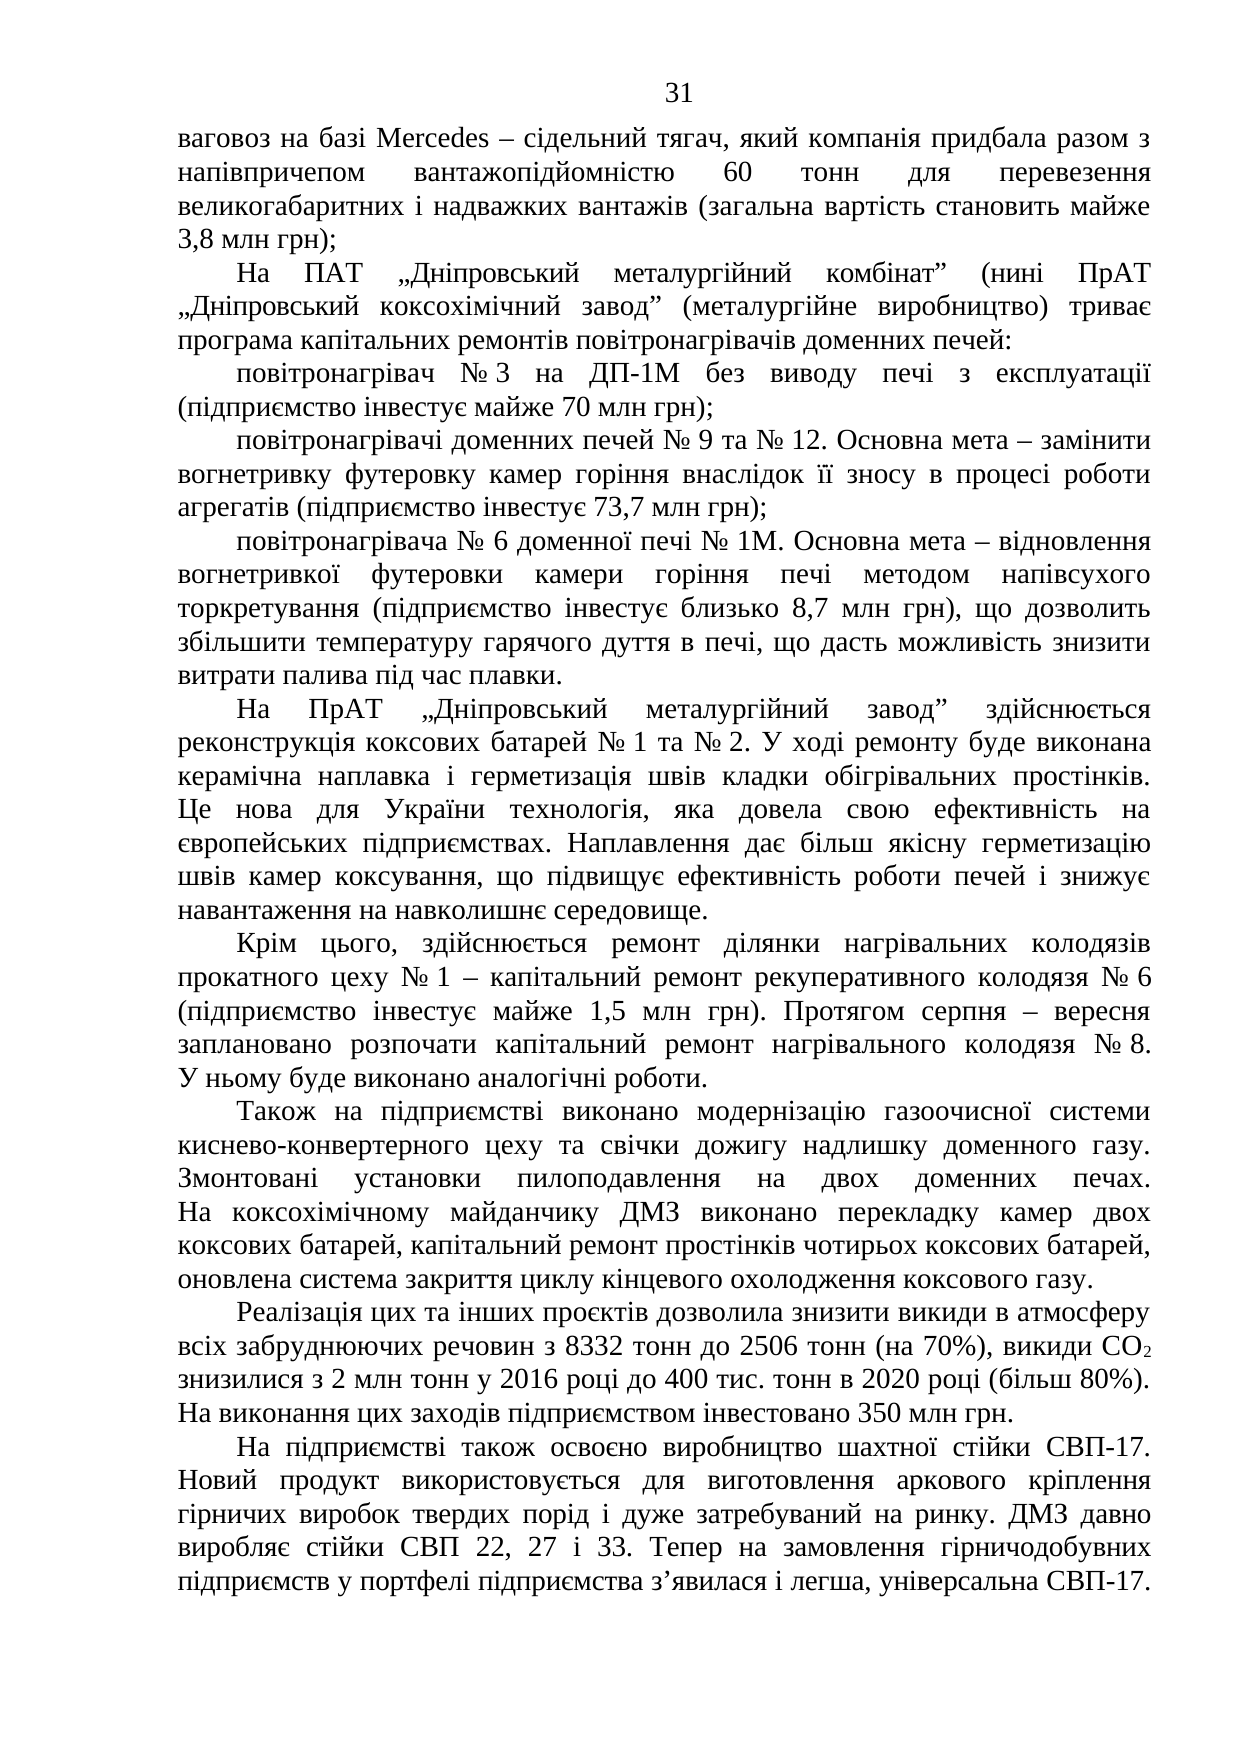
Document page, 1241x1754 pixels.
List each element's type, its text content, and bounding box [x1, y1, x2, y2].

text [177, 121, 1152, 255]
text повітронагрівача № 6 доменної печі № 1М. Основна мета ‒ відновлення вогнетривкої футеровки камери горіння печі методом напівсухого торкретування (підприємство інвестує близько 8,7 млн грн), що дозволить збільшити температуру гарячого дуття в печі, що дасть можливість знизити витрати палива під час плавки. [177, 523, 1152, 691]
text повітронагрівач № 3 на ДП-1М без виводу печі з експлуатації (підприємство інвестує майже 70 млн грн); [177, 355, 1152, 422]
text На ПрАТ „Дніпровський металургійний завод” здійснюється реконструкція коксових батарей № 1 та № 2. У ході ремонту буде виконана керамічна наплавка і герметизація швів кладки обігрівальних простінків. Це нова для України технологія, яка довела свою ефективність на європейських підприємствах. Наплавлення дає більш якісну герметизацію швів камер коксування, що підвищує ефективність роботи печей і знижує навантаження на навколишнє середовище. [177, 691, 1152, 926]
text Реалізація цих та інших проєктів дозволила знизити викиди в атмосферу всіх забруднюючих речовин з 8332 тонн до 2506 тонн (на 70%), викиди СО2 знизилися з 2 млн тонн у 2016 році до 400 тис. тонн в 2020 році (більш 80%). На виконання цих заходів підприємством інвестовано 350 млн грн. [177, 1294, 1152, 1429]
text Крім цього, здійснюється ремонт ділянки нагрівальних колодязів прокатного цеху № 1 ‒ капітальний ремонт рекуперативного колодязя № 6 (підприємство інвестує майже 1,5 млн грн). Протягом серпня – вересня заплановано розпочати капітальний ремонт нагрівального колодязя № 8. У ньому буде виконано аналогічні роботи. [177, 926, 1152, 1093]
text На ПАТ „Дніпровський металургійний комбінат” (нині ПрАТ „Дніпровський коксохімічний завод” (металургійне виробництво) триває програма капітальних ремонтів повітронагрівачів доменних печей: [177, 255, 1152, 355]
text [177, 1429, 1152, 1596]
text повітронагрівачі доменних печей № 9 та № 12. Основна мета – замінити вогнетривку футеровку камер горіння внаслідок її зносу в процесі роботи агрегатів (підприємство інвестує 73,7 млн грн); [177, 422, 1152, 523]
text Також на підприємстві виконано модернізацію газоочисної системи киснево-конвертерного цеху та свічки дожигу надлишку доменного газу. Змонтовані установки пилоподавлення на двох доменних печах. На коксохімічному майданчику ДМЗ виконано перекладку камер двох коксових батарей, капітальний ремонт простінків чотирьох коксових батарей, оновлена система закриття циклу кінцевого охолодження коксового газу. [177, 1093, 1152, 1294]
